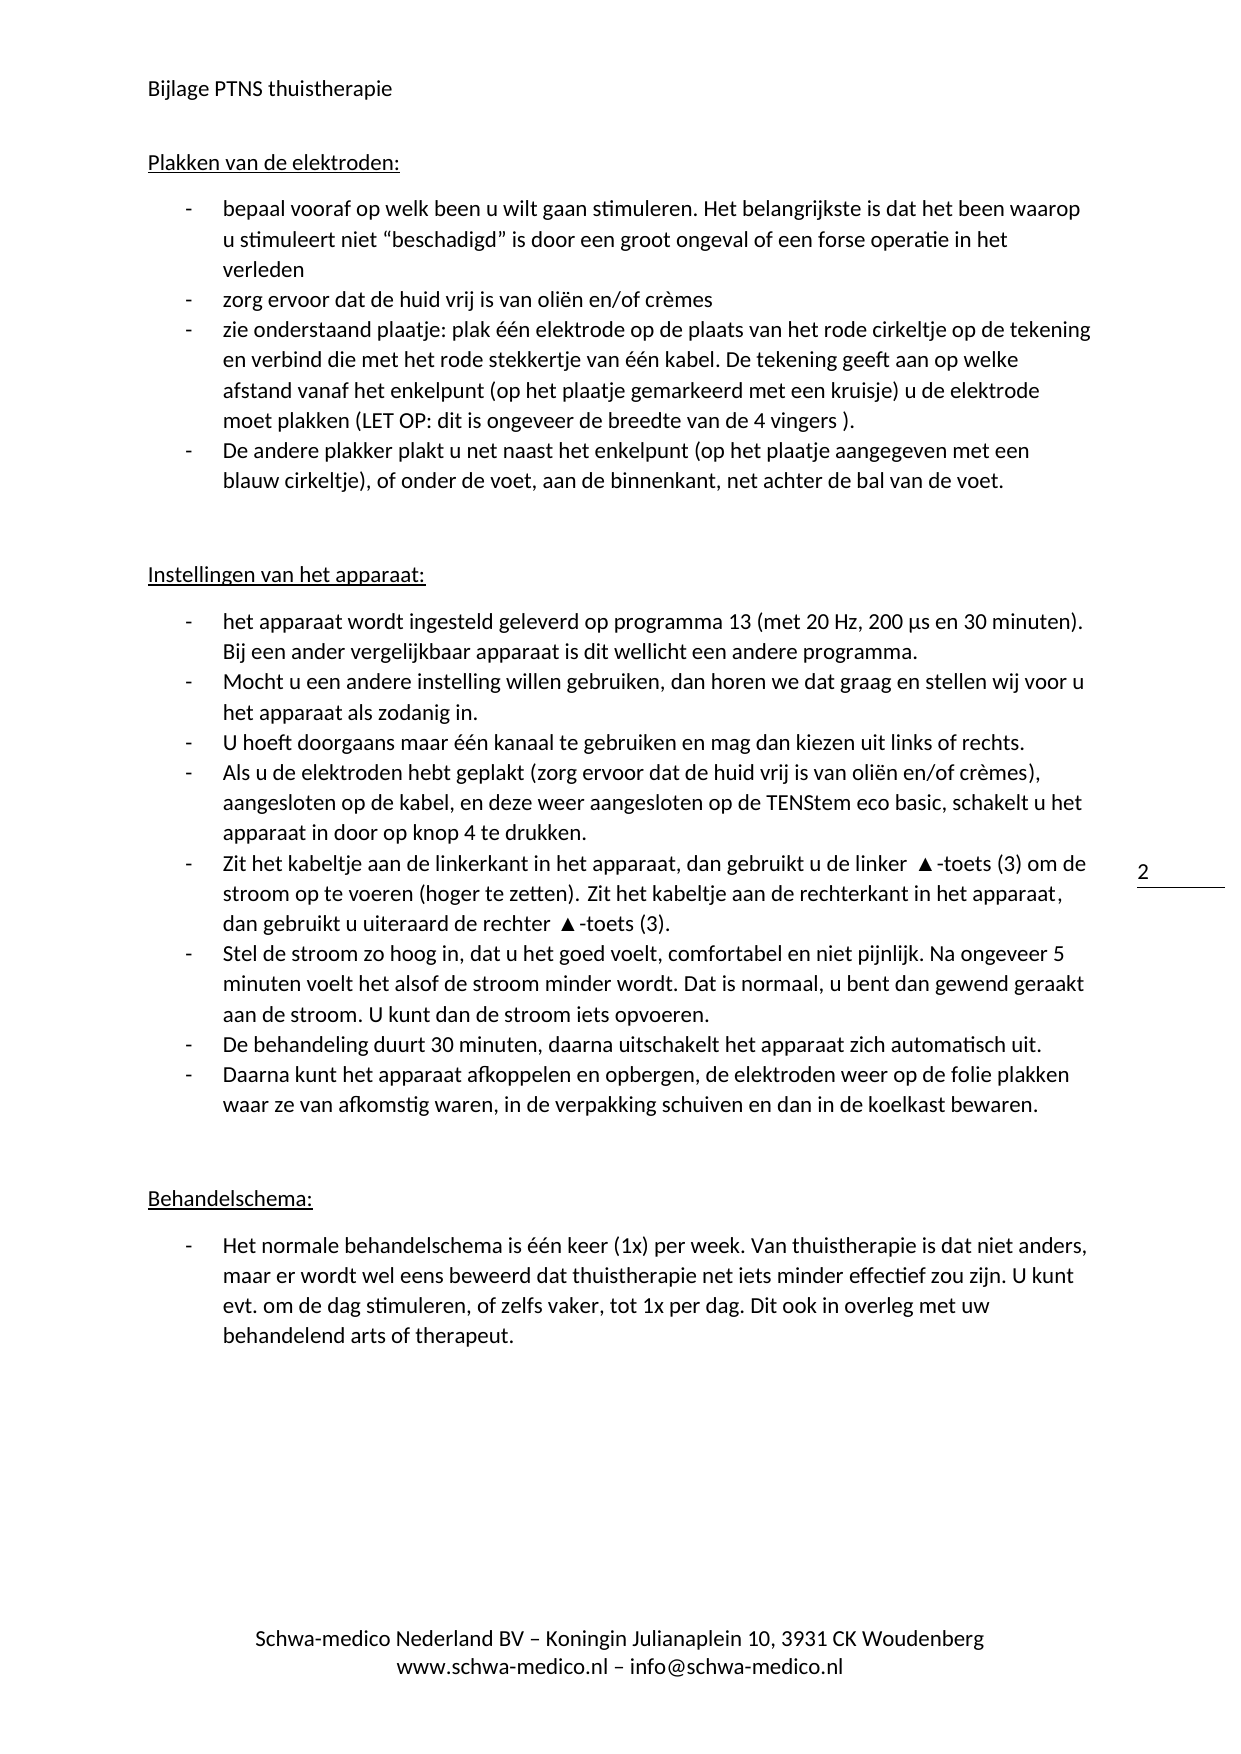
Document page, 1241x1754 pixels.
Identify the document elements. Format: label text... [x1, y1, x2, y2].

list Het normale behandelschema is één keer (1x) per week. Van thuistherapie is dat niet anders, maar er wordt wel eens beweerd dat thuistherapie net iets minder effectief zou zijn. U kunt evt. om de dag stimuleren, of zelfs vaker, tot 1x per dag. Dit ook in overleg met uw behandelend arts of therapeut. [185, 1231, 1093, 1349]
list Als u de elektroden hebt geplakt (zorg ervoor dat de huid vrij is van oliën en/of crèmes), aangesloten op de kabel, en deze weer aangesloten op de TENStem eco basic, schakelt u het apparaat in door op knop 4 te drukken. [185, 758, 1093, 846]
text Behandelschema: [148, 1184, 1093, 1212]
list Zit het kabeltje aan de linkerkant in het apparaat, dan gebruikt u de linker ▲-toets (3) om de stroom op te voeren (hoger te zetten). Zit het kabeltje aan de rechterkant in het apparaat, dan gebruikt u uiteraard de rechter ▲-toets (3). [185, 849, 1093, 937]
list bepaal vooraf op welk been u wilt gaan stimuleren. Het belangrijkste is dat het been waarop u stimuleert niet “beschadigd” is door een groot ongeval of een forse operatie in het verleden [185, 194, 1093, 283]
list Stel de stroom zo hoog in, dat u het goed voelt, comfortabel en niet pijnlijk. Na ongeveer 5 minuten voelt het alsof de stroom minder wordt. Dat is normaal, u bent dan gewend geraakt aan de stroom. U kunt dan de stroom iets opvoeren. [185, 939, 1093, 1028]
list De behandeling duurt 30 minuten, daarna uitschakelt het apparaat zich automatisch uit. [185, 1030, 1093, 1058]
list het apparaat wordt ingesteld geleverd op programma 13 (met 20 Hz, 200 µs en 30 minuten). Bij een ander vergelijkbaar apparaat is dit wellicht een andere programma. [185, 607, 1093, 665]
list Mocht u een andere instelling willen gebruiken, dan horen we dat graag en stellen wij voor u het apparaat als zodanig in. [185, 667, 1093, 726]
text Plakken van de elektroden: [148, 148, 1093, 176]
text Instellingen van het apparaat: [148, 560, 1093, 588]
list Daarna kunt het apparaat afkoppelen en opbergen, de elektroden weer op de folie plakken waar ze van afkomstig waren, in de verpakking schuiven en dan in de koelkast bewaren. [185, 1060, 1093, 1118]
list U hoeft doorgaans maar één kanaal te gebruiken en mag dan kiezen uit links of rechts. [185, 728, 1093, 756]
list zorg ervoor dat de huid vrij is van oliën en/of crèmes [185, 285, 1093, 313]
list De andere plakker plakt u net naast het enkelpunt (op het plaatje aangegeven met een blauw cirkeltje), of onder de voet, aan de binnenkant, net achter de bal van de voet. [185, 436, 1093, 494]
list zie onderstaand plaatje: plak één elektrode op de plaats van het rode cirkeltje op de tekening en verbind die met het rode stekkertje van één kabel. De tekening geeft aan op welke afstand vanaf het enkelpunt (op het plaatje gemarkeerd met een kruisje) u de elektrode moet plakken (LET OP: dit is ongeveer de breedte van de 4 vingers ). [185, 315, 1093, 434]
